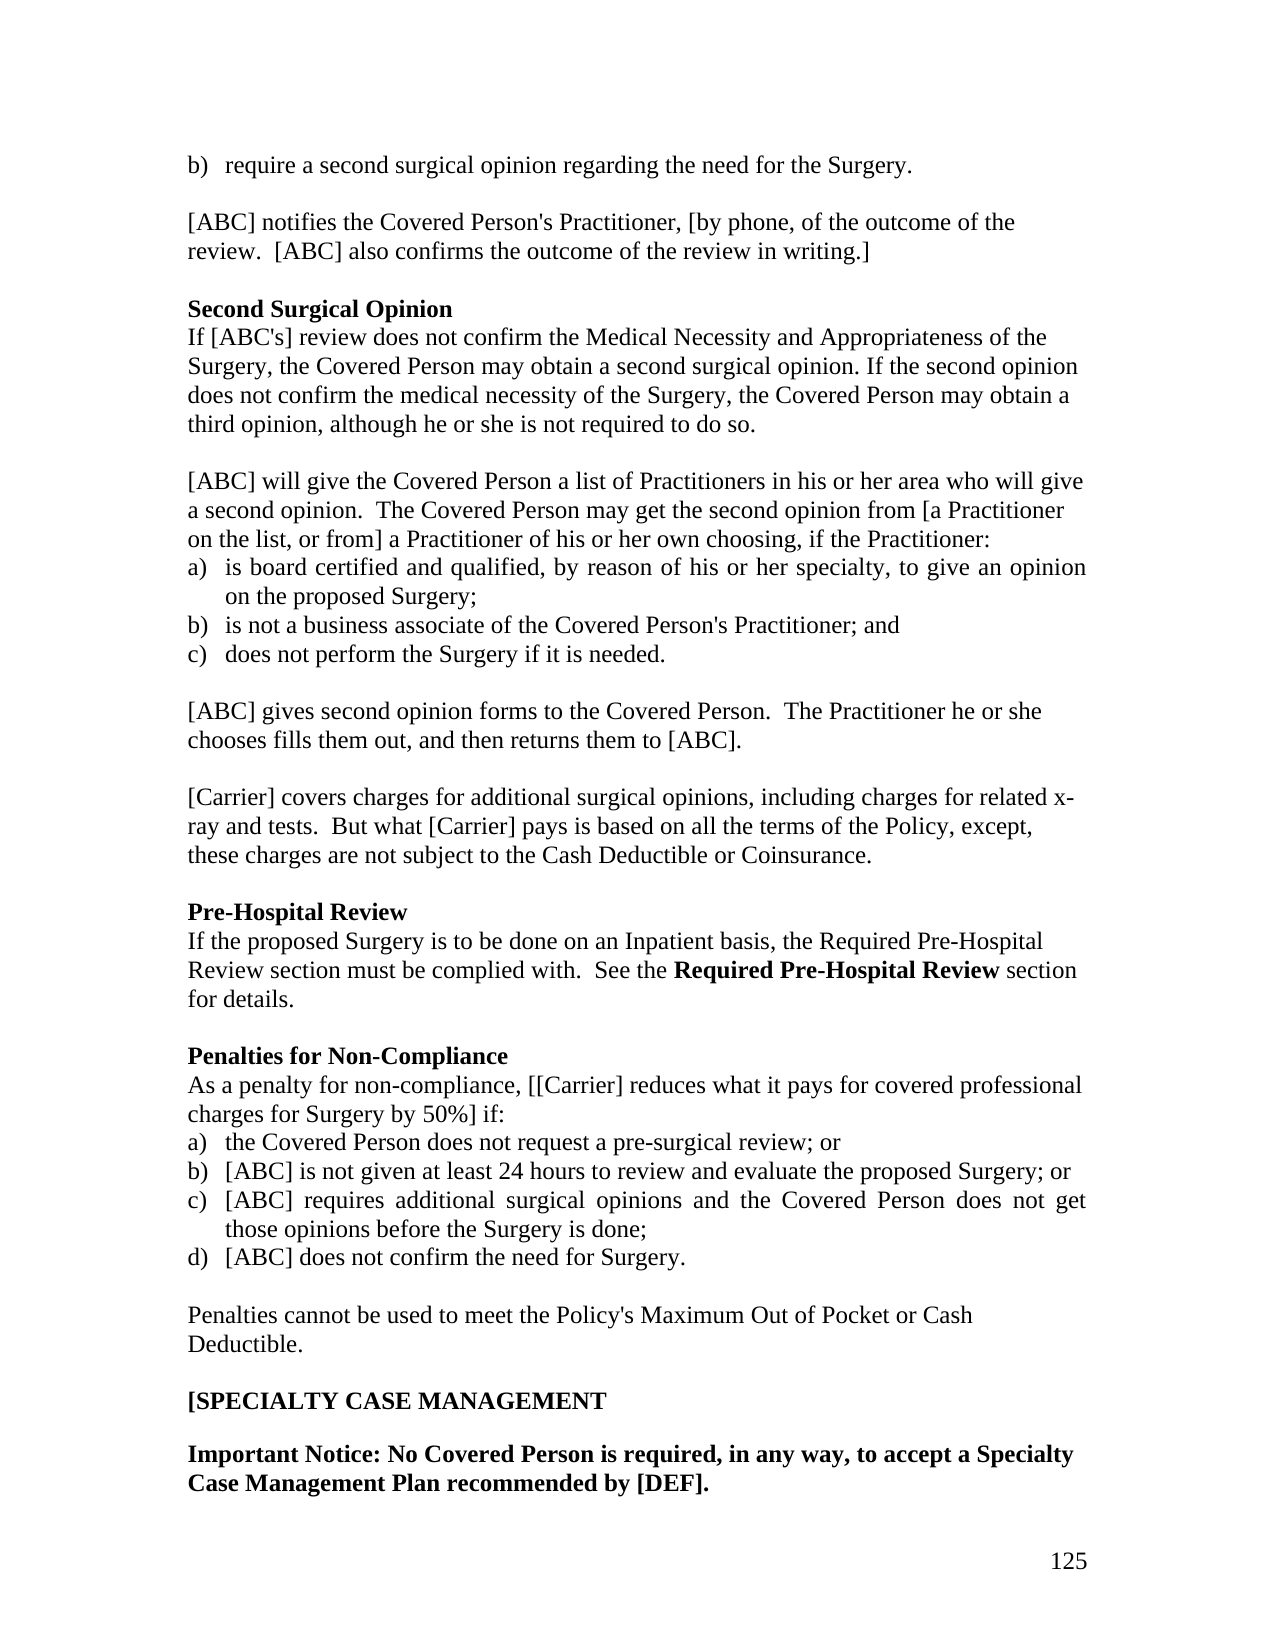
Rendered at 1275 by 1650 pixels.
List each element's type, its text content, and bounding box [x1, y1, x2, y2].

list [ABC] requires additional surgical opinions and the Covered Person does not get those opinions before the Surgery is done; [187, 1185, 1087, 1242]
text Penalties for Non-Compliance [187, 1041, 1087, 1070]
list [ABC] does not confirm the need for Surgery. [187, 1242, 1087, 1271]
text [Carrier] covers charges for additional surgical opinions, including charges for related x-ray and tests. But what [Carrier] pays is based on all the terms of the Policy, except, these charges are not subject to the Cash Deductible or Coinsurance. [187, 782, 1087, 869]
text [ABC] notifies the Covered Person's Practitioner, [by phone, of the outcome of the review. [ABC] also confirms the outcome of the review in writing.] [187, 207, 1087, 265]
text If [ABC's] review does not confirm the Medical Necessity and Appropriateness of the Surgery, the Covered Person may obtain a second surgical opinion. If the second opinion does not confirm the medical necessity of the Surgery, the Covered Person may obtain a third opinion, although he or she is not required to do so. [187, 322, 1087, 437]
list require a second surgical opinion regarding the need for the Surgery. [187, 150, 1087, 179]
list is not a business associate of the Covered Person's Practitioner; and [187, 610, 1087, 639]
list does not perform the Surgery if it is needed. [187, 639, 1087, 667]
text [SPECIALTY CASE MANAGEMENT [187, 1386, 1087, 1415]
text Second Surgical Opinion [187, 294, 1087, 322]
list is board certified and qualified, by reason of his or her specialty, to give an opinion on the proposed Surgery; [187, 552, 1087, 610]
list the Covered Person does not request a pre-surgical review; or [187, 1127, 1087, 1156]
list [ABC] is not given at least 24 hours to review and evaluate the proposed Surgery; or [187, 1156, 1087, 1185]
text As a penalty for non-compliance, [[Carrier] reduces what it pays for covered professional charges for Surgery by 50%] if: [187, 1070, 1087, 1127]
text [ABC] gives second opinion forms to the Covered Person. The Practitioner he or she chooses fills them out, and then returns them to [ABC]. [187, 696, 1087, 754]
text Pre-Hospital Review [187, 897, 1087, 926]
text If the proposed Surgery is to be done on an Inpatient basis, the Required Pre-Hospital Review section must be complied with. See the Required Pre-Hospital Review section for details. [187, 926, 1087, 1012]
text Important Notice: No Covered Person is required, in any way, to accept a Specialty Case Management Plan recommended by [DEF]. [187, 1439, 1087, 1497]
text [ABC] will give the Covered Person a list of Practitioners in his or her area who will give a second opinion. The Covered Person may get the second opinion from [a Practitioner on the list, or from] a Practitioner of his or her own choosing, if the Practitioner: [187, 466, 1087, 552]
text Penalties cannot be used to meet the Policy's Maximum Out of Pocket or Cash Deductible. [187, 1300, 1087, 1357]
